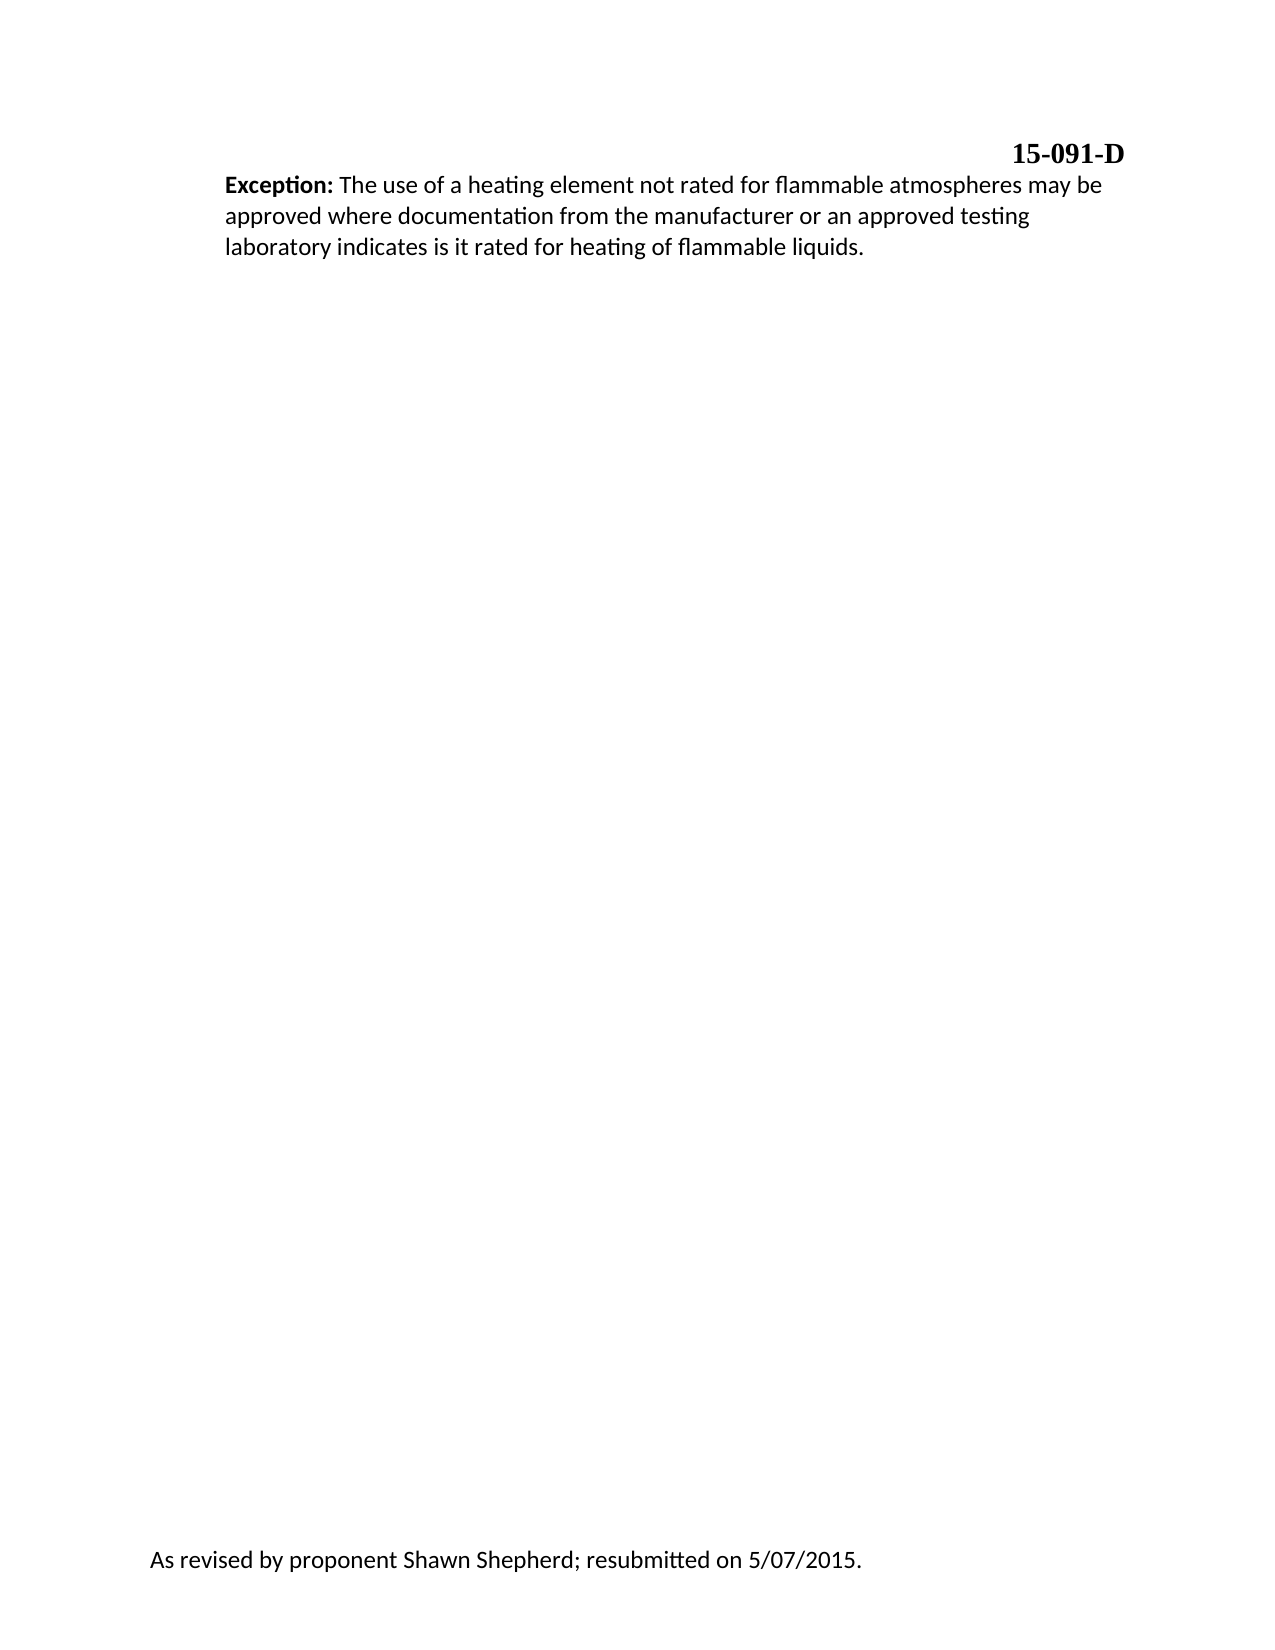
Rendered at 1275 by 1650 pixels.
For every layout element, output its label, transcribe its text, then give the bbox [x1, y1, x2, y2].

text Exception: The use of a heating element not rated for flammable atmospheres may be approved where documentation from the manufacturer or an approved testing laboratory indicates is it rated for heating of flammable liquids. [225, 169, 1125, 261]
